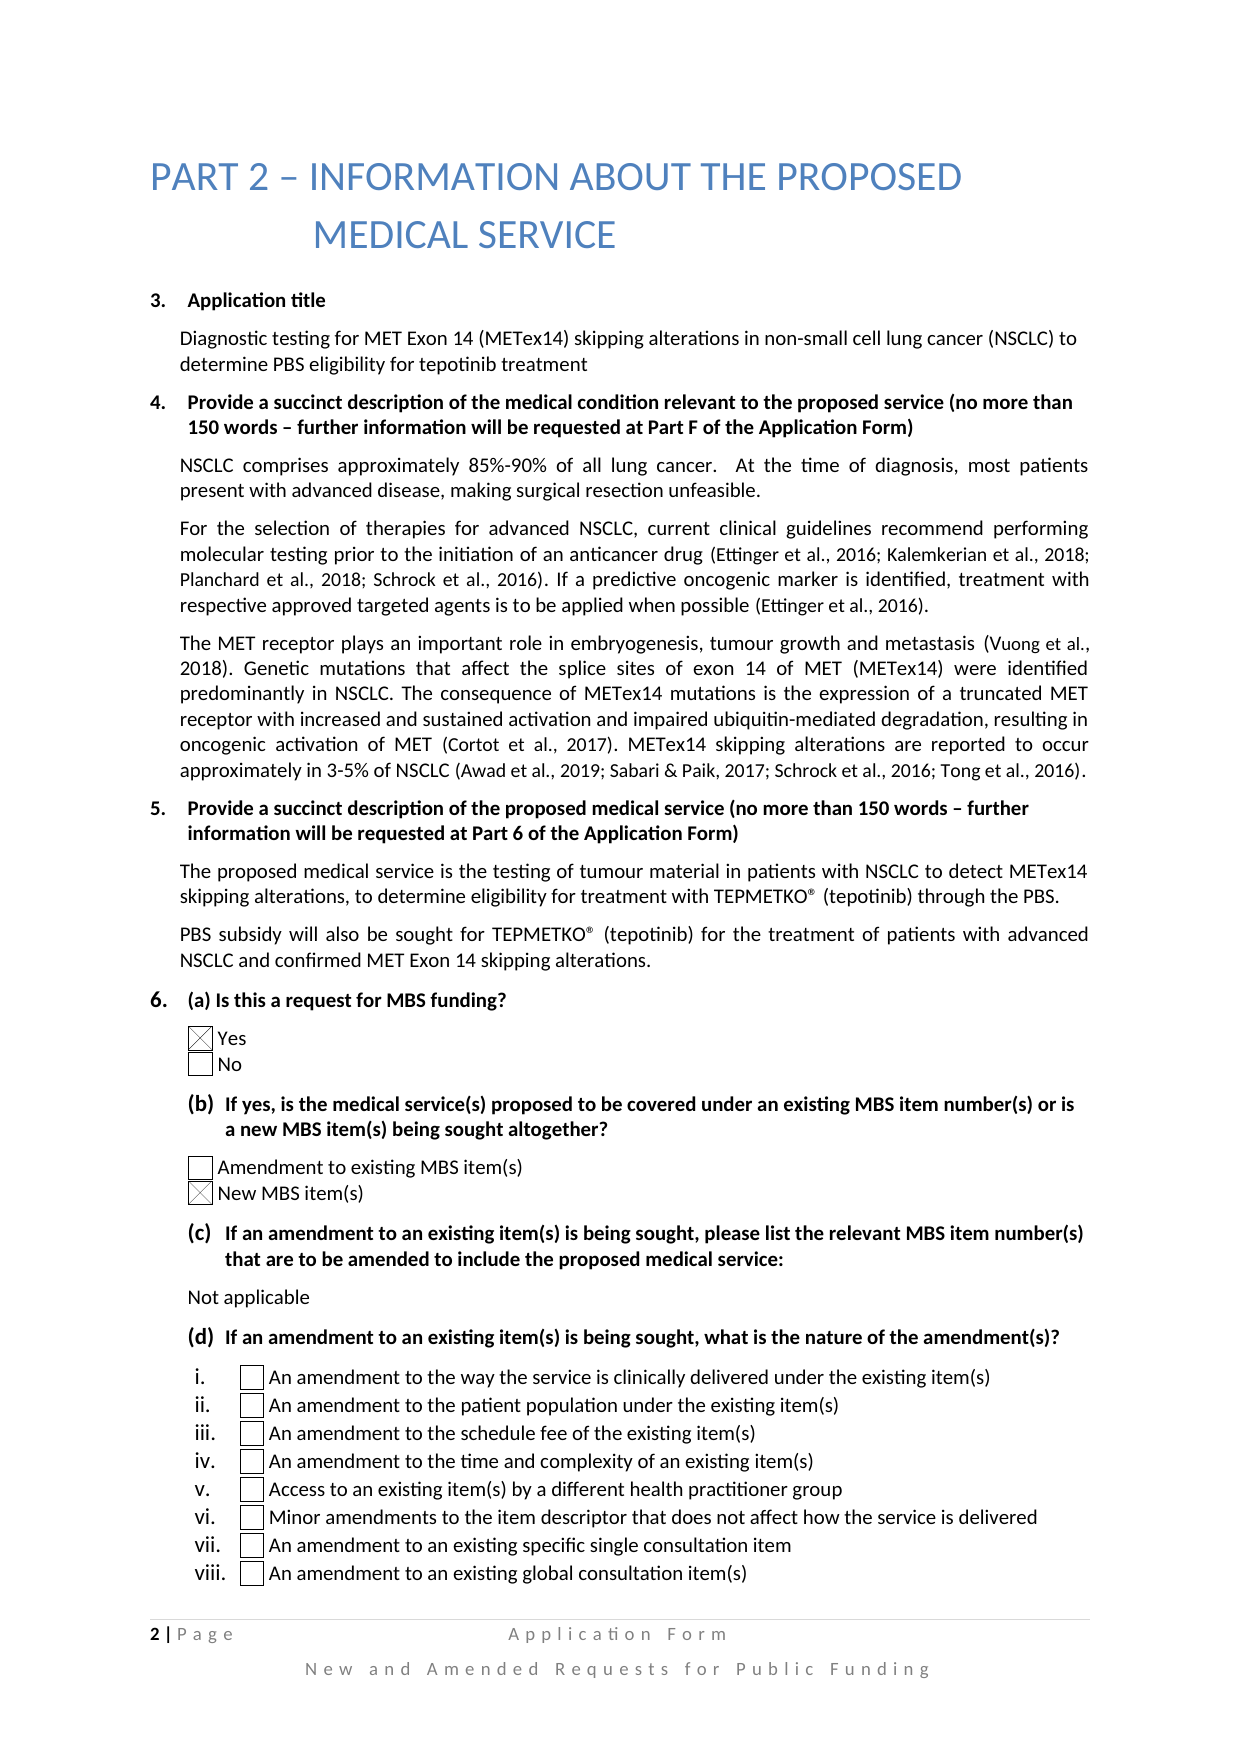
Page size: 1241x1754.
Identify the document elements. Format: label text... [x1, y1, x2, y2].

list An amendment to an existing global consultation item(s) [194, 1558, 1090, 1586]
subtitle Provide a succinct description of the proposed medical service (no more than 150 words – further information will be requested at Part 6 of the Application Form) [150, 795, 1090, 846]
text NSCLC comprises approximately 85%-90% of all lung cancer. At the time of diagnosis, most patients present with advanced disease, making surgical resection unfeasible. [179, 452, 1090, 503]
list An amendment to the schedule fee of the existing item(s) [194, 1418, 1090, 1446]
subtitle PART 2 – INFORMATION ABOUT THE PROPOSED MEDICAL SERVICE [150, 150, 1090, 259]
subtitle Provide a succinct description of the medical condition relevant to the proposed service (no more than 150 words – further information will be requested at Part F of the Application Form) [150, 389, 1090, 440]
text New MBS item(s) [212, 1180, 1090, 1205]
text For the selection of therapies for advanced NSCLC, current clinical guidelines recommend performing molecular testing prior to the initiation of an anticancer drug (Ettinger et al., 2016; Kalemkerian et al., 2018; Planchard et al., 2018; Schrock et al., 2016). If a predictive oncogenic marker is identified, treatment with respective approved targeted agents is to be applied when possible (Ettinger et al., 2016). [179, 516, 1090, 617]
list An amendment to the way the service is clinically delivered under the existing item(s) [194, 1362, 1090, 1390]
text PBS subsidy will also be sought for TEPMETKO® (tepotinib) for the treatment of patients with advanced NSCLC and confirmed MET Exon 14 skipping alterations. [179, 921, 1090, 972]
text Yes [187, 1025, 1090, 1051]
subtitle If yes, is the medical service(s) proposed to be covered under an existing MBS item number(s) or is a new MBS item(s) being sought altogether? [187, 1089, 1090, 1142]
text Not applicable [179, 1284, 1090, 1309]
list An amendment to the patient population under the existing item(s) [194, 1390, 1090, 1418]
text The MET receptor plays an important role in embryogenesis, tumour growth and metastasis (Vuong et al., 2018). Genetic mutations that affect the splice sites of exon 14 of MET (METex14) were identified predominantly in NSCLC. The consequence of METex14 mutations is the expression of a truncated MET receptor with increased and sustained activation and impaired ubiquitin-mediated degradation, resulting in oncogenic activation of MET (Cortot et al., 2017). METex14 skipping alterations are reported to occur approximately in 3-5% of NSCLC (Awad et al., 2019; Sabari & Paik, 2017; Schrock et al., 2016; Tong et al., 2016). [179, 630, 1090, 782]
list Access to an existing item(s) by a different health practitioner group [194, 1474, 1090, 1502]
text No [187, 1051, 1090, 1076]
list An amendment to the time and complexity of an existing item(s) [194, 1446, 1090, 1474]
text Amendment to existing MBS item(s) [187, 1154, 1090, 1180]
subtitle If an amendment to an existing item(s) is being sought, please list the relevant MBS item number(s) that are to be amended to include the proposed medical service: [187, 1218, 1090, 1271]
subtitle If an amendment to an existing item(s) is being sought, what is the nature of the amendment(s)? [187, 1322, 1090, 1350]
list Minor amendments to the item descriptor that does not affect how the service is delivered [194, 1502, 1090, 1530]
text Diagnostic testing for MET Exon 14 (METex14) skipping alterations in non-small cell lung cancer (NSCLC) to determine PBS eligibility for tepotinib treatment [179, 326, 1090, 376]
list An amendment to an existing specific single consultation item [194, 1530, 1090, 1558]
text The proposed medical service is the testing of tumour material in patients with NSCLC to detect METex14 skipping alterations, to determine eligibility for treatment with TEPMETKO® (tepotinib) through the PBS. [179, 858, 1090, 909]
subtitle (a) Is this a request for MBS funding? [150, 985, 1090, 1013]
subtitle Application title [150, 288, 1090, 313]
